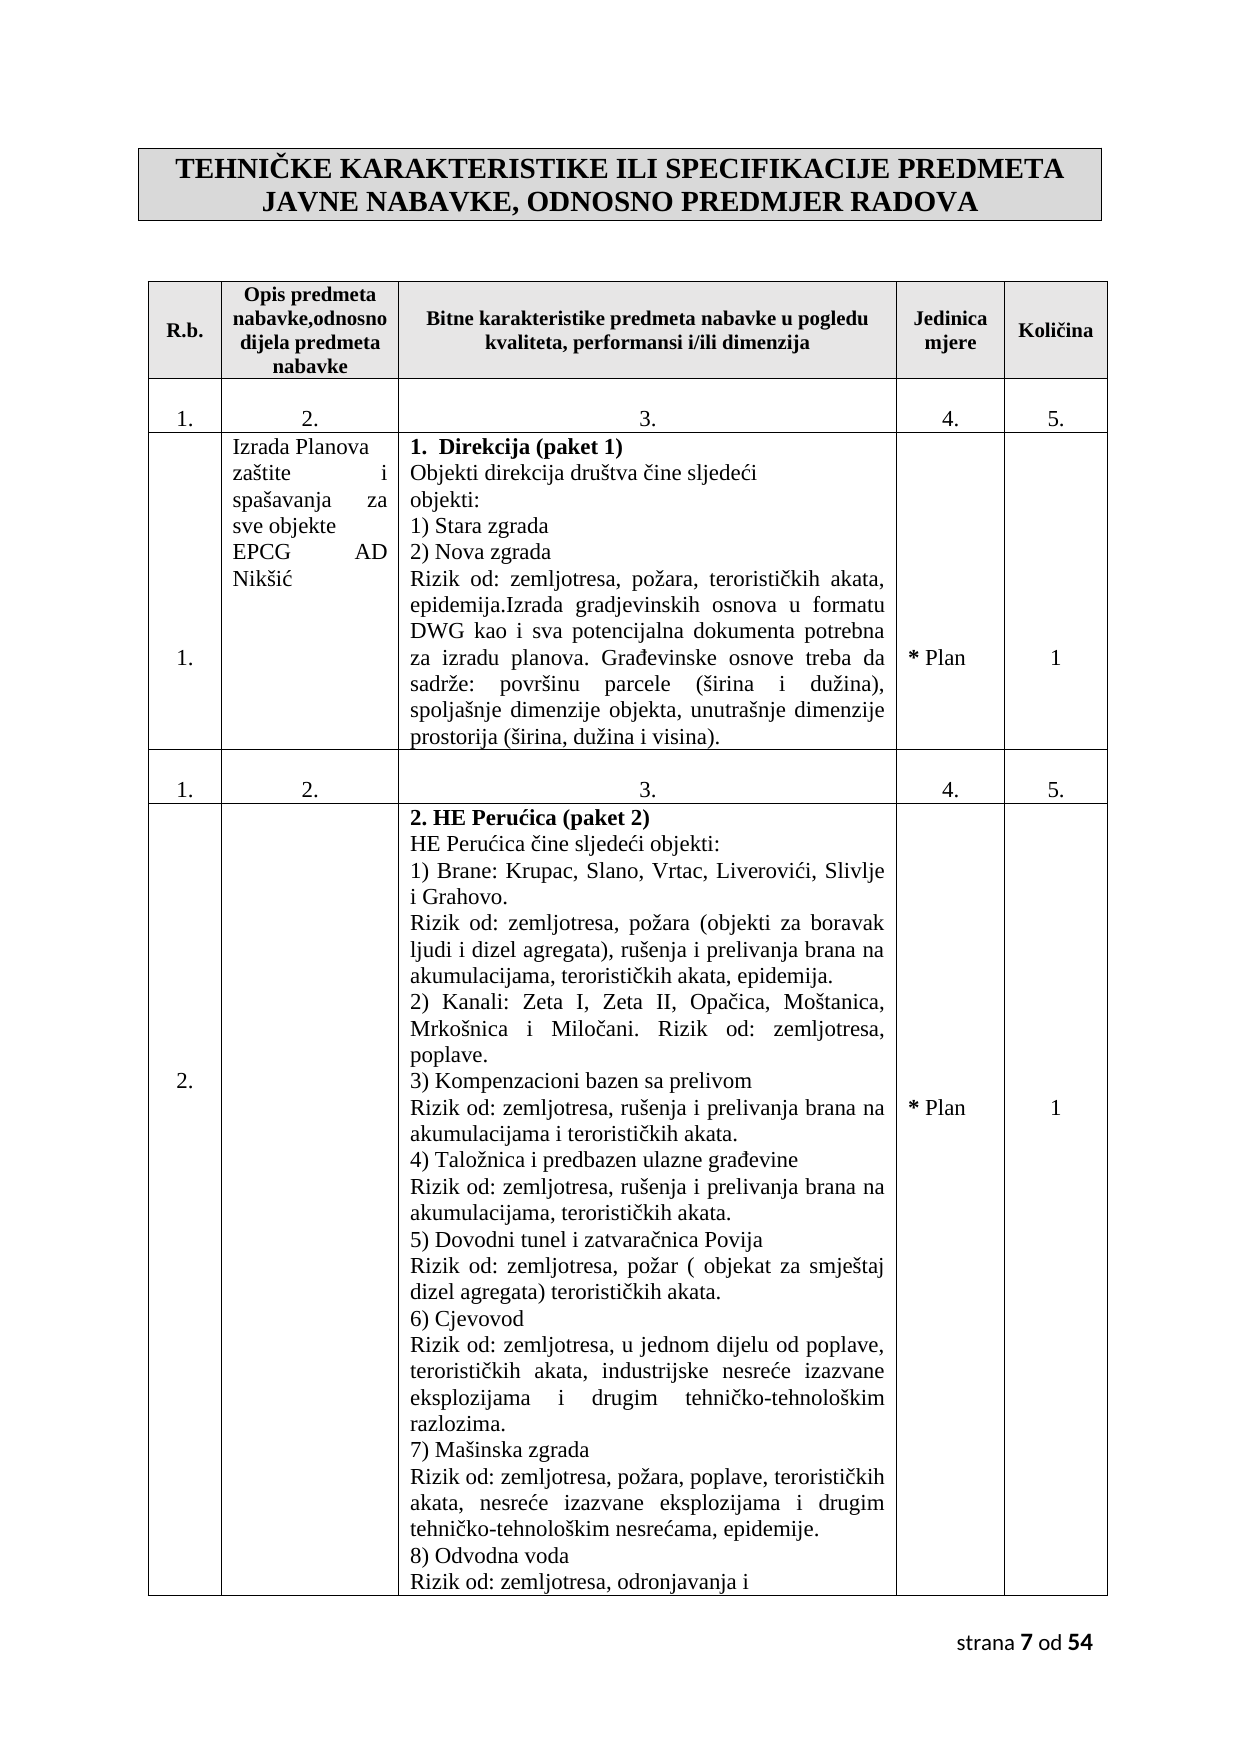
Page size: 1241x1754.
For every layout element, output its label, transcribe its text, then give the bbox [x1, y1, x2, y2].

table_cell * Plan [897, 804, 1004, 1594]
table_cell * Plan [897, 433, 1004, 749]
table_header Jedinica mjere [897, 282, 1004, 378]
table_cell [222, 804, 398, 1594]
table_header R.b. [149, 282, 221, 378]
table_cell 1 [1005, 433, 1107, 749]
table_cell 1 [1005, 804, 1107, 1594]
table_header Bitne karakteristike predmeta nabavke u pogledu kvaliteta, performansi i/ili dimenzija [399, 282, 896, 378]
table_cell 1. [149, 433, 221, 749]
table_cell 3. [399, 379, 896, 432]
table_header Količina [1005, 282, 1107, 378]
table_cell 2. [222, 750, 398, 803]
table_cell 1. [149, 750, 221, 803]
table_cell 1. [149, 379, 221, 432]
table_cell 4. [897, 750, 1004, 803]
table_cell 2. [222, 379, 398, 432]
table_cell 2. [149, 804, 221, 1594]
table_cell 3. [399, 750, 896, 803]
table_cell 1. Direkcija (paket 1) Objekti direkcija društva čine sljedeći objekti: 1) Stara zgrada 2) Nova zgrada Rizik od: zemljotresa, požara, terorističkih akata, epidemija.Izrada gradjevinskih osnova u formatu DWG kao i sva potencijalna dokumenta potrebna za izradu planova. Građevinske osnove treba da sadrže: površinu parcele (širina i dužina), spoljašnje dimenzije objekta, unutrašnje dimenzije prostorija (širina, dužina i visina). [399, 433, 896, 749]
table_cell 5. [1005, 750, 1107, 803]
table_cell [399, 804, 896, 1594]
table_header Opis predmeta nabavke,odnosno dijela predmeta nabavke [222, 282, 398, 378]
table_cell 4. [897, 379, 1004, 432]
table_cell Izrada Planova zaštite i spašavanja za sve objekte EPCG AD Nikšić [222, 433, 398, 749]
subtitle TEHNIČKE KARAKTERISTIKE ILI SPECIFIKACIJE PREDMETA JAVNE NABAVKE, ODNOSNO PREDMJER RADOVA [139, 149, 1101, 220]
table_cell 5. [1005, 379, 1107, 432]
